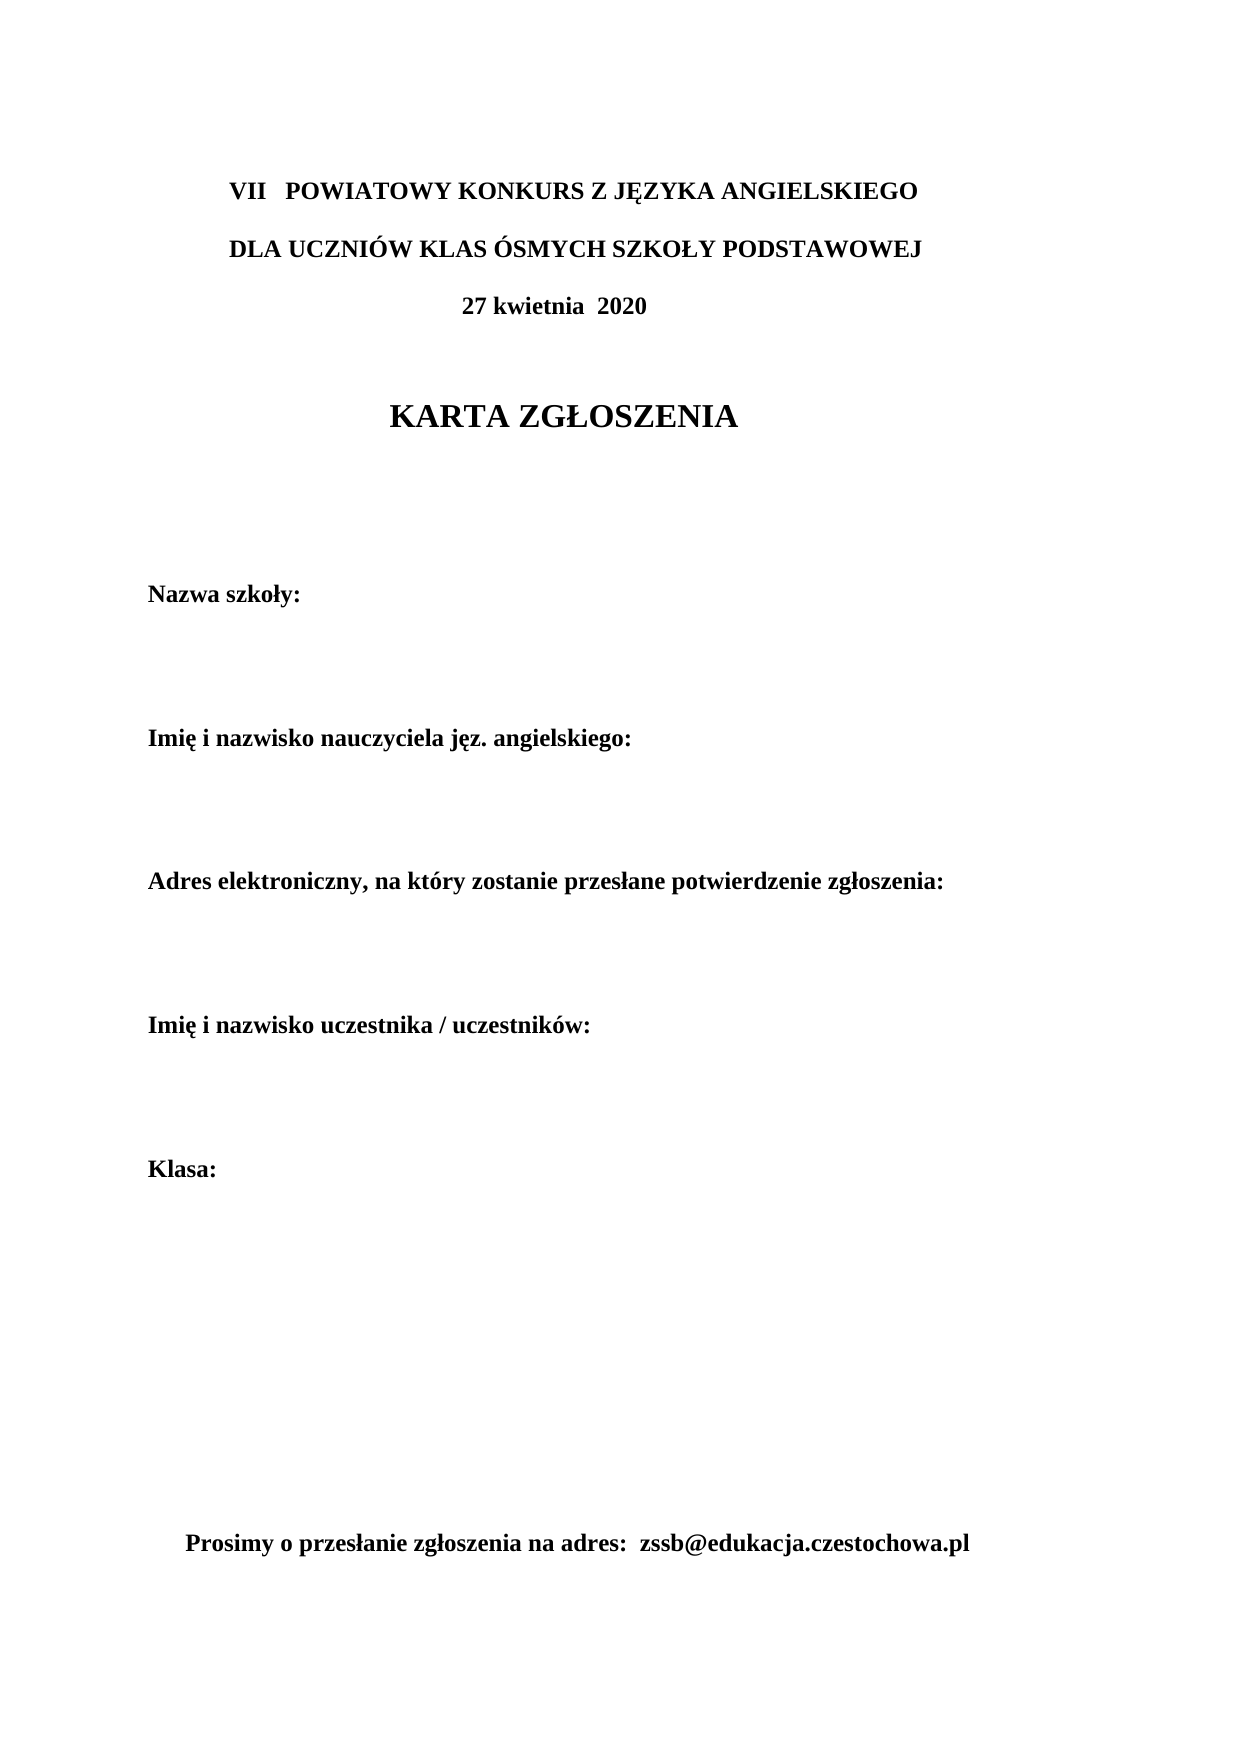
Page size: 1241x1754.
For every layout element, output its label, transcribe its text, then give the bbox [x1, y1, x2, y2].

text Imię i nazwisko nauczyciela jęz. angielskiego: [148, 723, 1093, 751]
text KARTA ZGŁOSZENIA [148, 397, 1093, 435]
text Imię i nazwisko uczestnika / uczestników: [148, 1010, 1093, 1039]
text DLA UCZNIÓW KLAS ÓSMYCH SZKOŁY PODSTAWOWEJ [148, 234, 1093, 263]
text 27 kwietnia 2020 [148, 291, 1093, 320]
text Adres elektroniczny, na który zostanie przesłane potwierdzenie zgłoszenia: [148, 866, 1093, 895]
text Prosimy o przesłanie zgłoszenia na adres: zssb@edukacja.czestochowa.pl [148, 1528, 1093, 1556]
text Nazwa szkoły: [148, 579, 1093, 608]
text VII POWIATOWY KONKURS Z JĘZYKA ANGIELSKIEGO [148, 176, 1093, 205]
text Klasa: [148, 1154, 1093, 1183]
